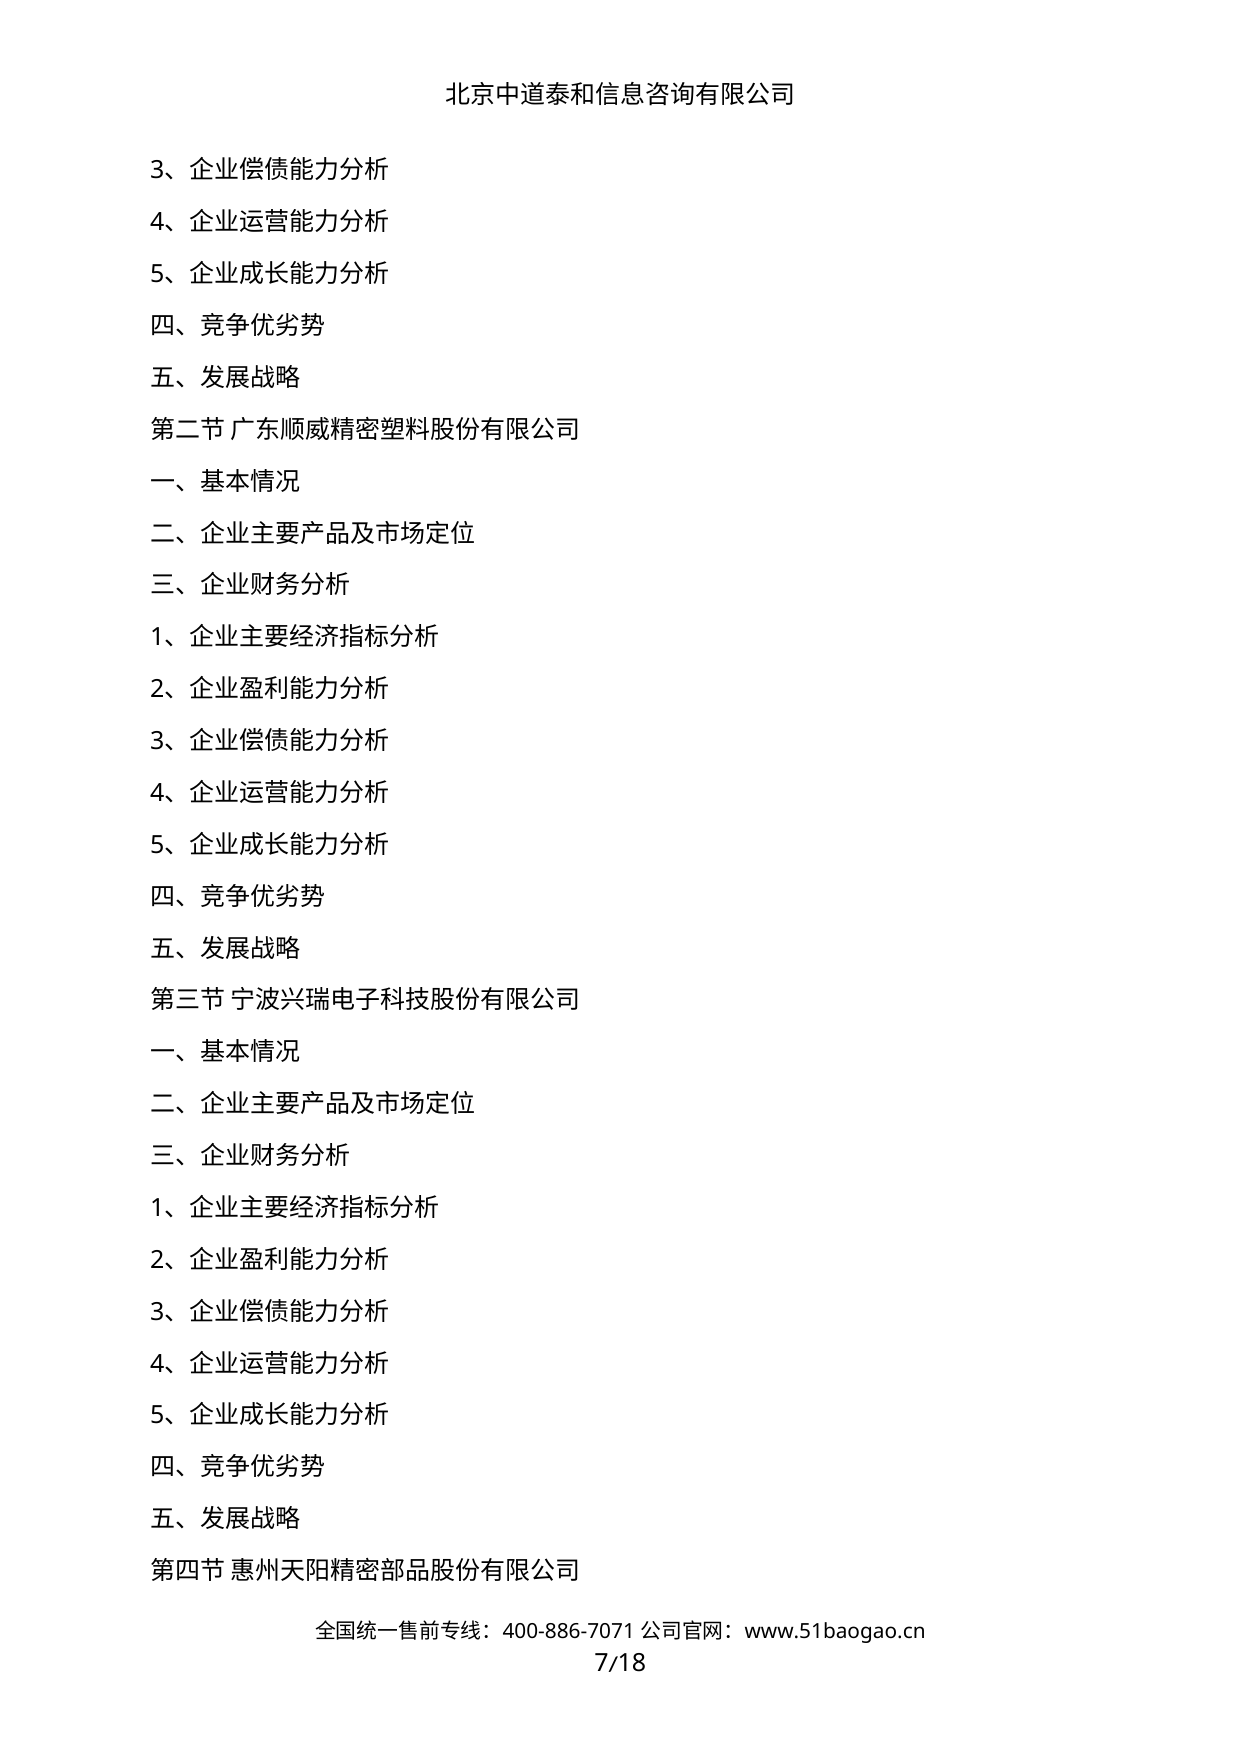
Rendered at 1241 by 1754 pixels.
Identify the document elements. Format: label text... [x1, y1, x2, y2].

text 1、企业主要经济指标分析 [150, 617, 1090, 653]
text 第三节 宁波兴瑞电子科技股份有限公司 [150, 980, 1090, 1016]
text 2、企业盈利能力分析 [150, 669, 1090, 705]
text 一、基本情况 [150, 1032, 1090, 1068]
text 四、竞争优劣势 [150, 1447, 1090, 1483]
text 4、企业运营能力分析 [150, 1343, 1090, 1379]
text 5、企业成长能力分析 [150, 254, 1090, 290]
text 五、发展战略 [150, 357, 1090, 394]
text 3、企业偿债能力分析 [150, 721, 1090, 757]
text 5、企业成长能力分析 [150, 824, 1090, 861]
text 2、企业盈利能力分析 [150, 1239, 1090, 1276]
text 三、企业财务分析 [150, 565, 1090, 601]
text 二、企业主要产品及市场定位 [150, 513, 1090, 549]
text 3、企业偿债能力分析 [150, 150, 1090, 186]
text 五、发展战略 [150, 1499, 1090, 1535]
text 四、竞争优劣势 [150, 876, 1090, 912]
text 第二节 广东顺威精密塑料股份有限公司 [150, 409, 1090, 446]
text 第四节 惠州天阳精密部品股份有限公司 [150, 1551, 1090, 1587]
text 1、企业主要经济指标分析 [150, 1187, 1090, 1224]
text 二、企业主要产品及市场定位 [150, 1084, 1090, 1120]
text 5、企业成长能力分析 [150, 1395, 1090, 1431]
text 4、企业运营能力分析 [150, 202, 1090, 238]
text 4、企业运营能力分析 [150, 772, 1090, 809]
text 一、基本情况 [150, 461, 1090, 497]
text 五、发展战略 [150, 928, 1090, 964]
text 3、企业偿债能力分析 [150, 1291, 1090, 1327]
text 三、企业财务分析 [150, 1136, 1090, 1172]
text 四、竞争优劣势 [150, 306, 1090, 342]
